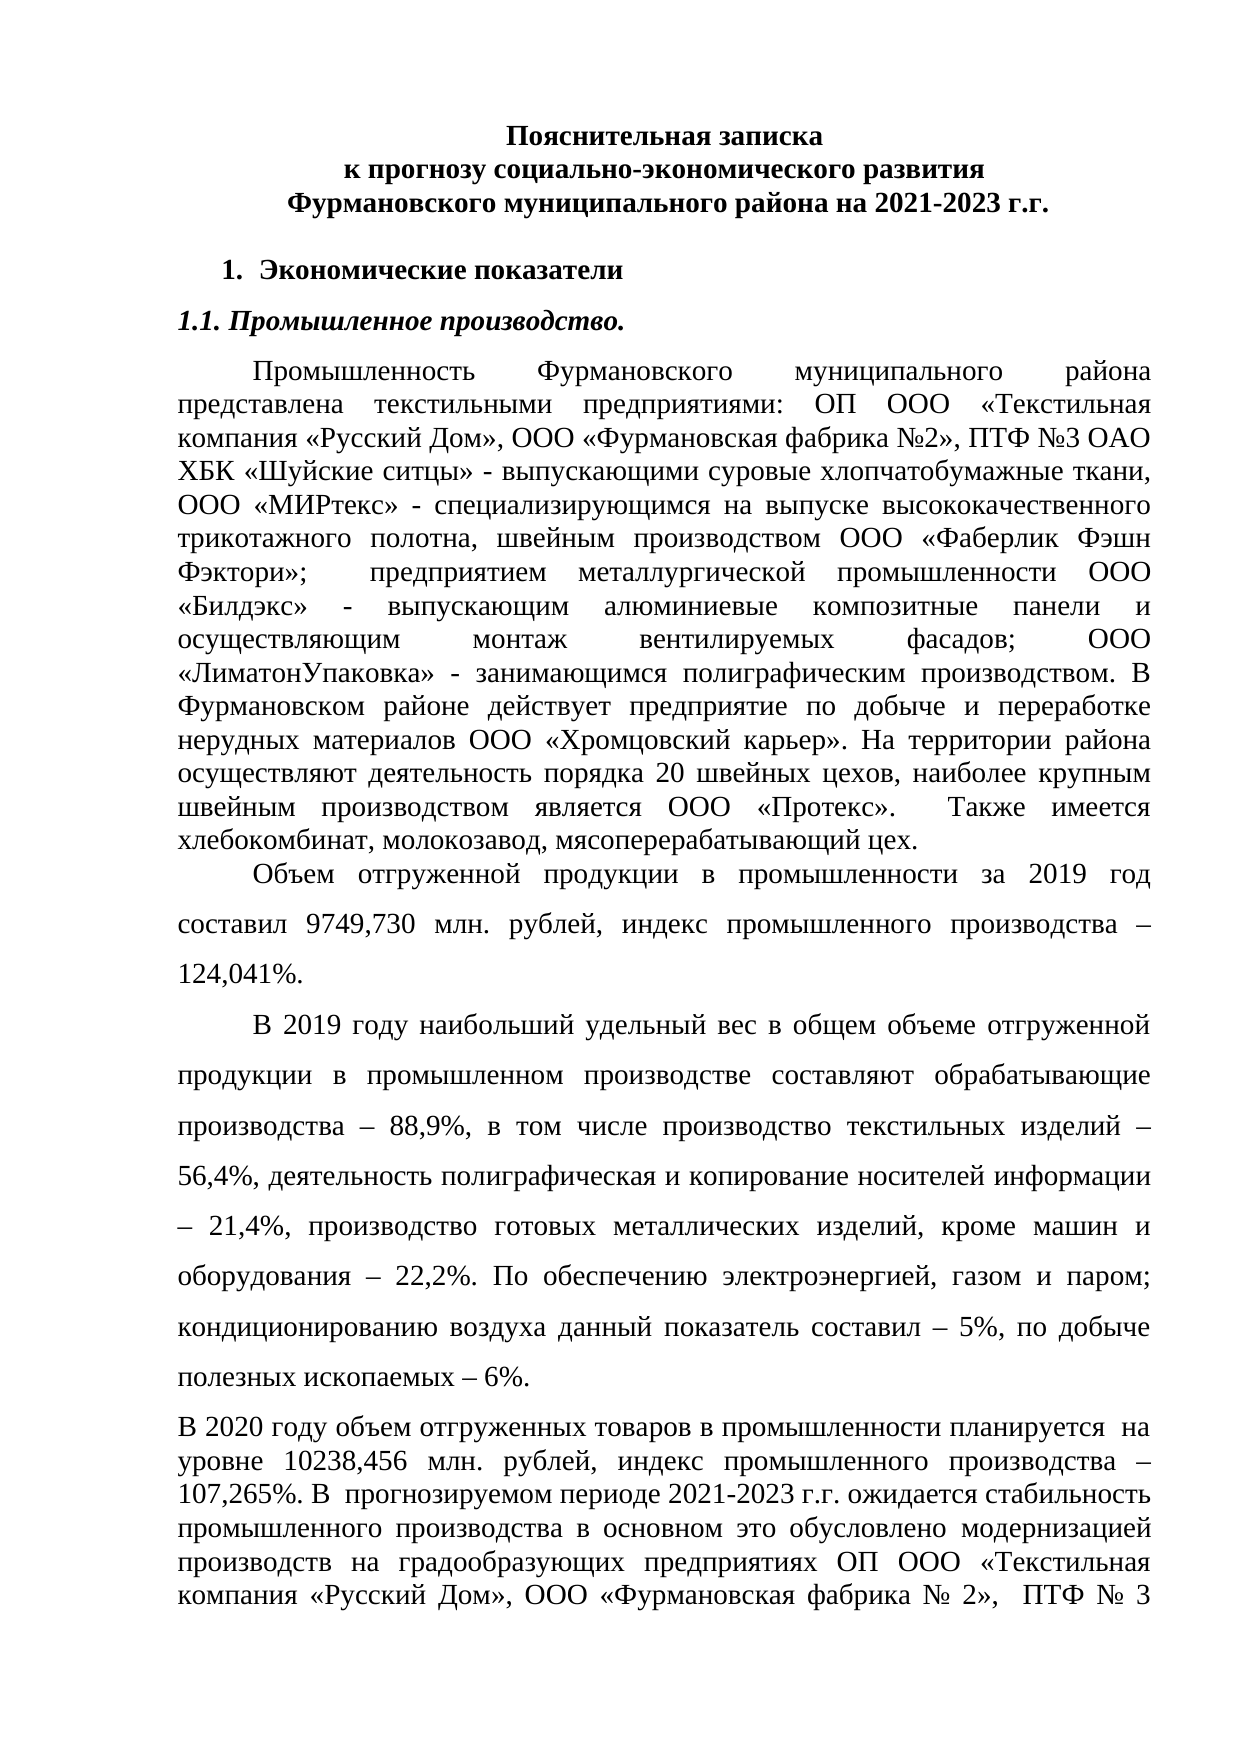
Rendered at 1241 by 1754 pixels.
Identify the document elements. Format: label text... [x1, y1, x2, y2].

text 1.1. Промышленное производство. [177, 303, 1152, 336]
text Объем отгруженной продукции в промышленности за 2019 год составил 9749,730 млн. рублей, индекс промышленного производства – 124,041%. [177, 856, 1152, 990]
text Пояснительная записка [177, 118, 1152, 152]
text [177, 1409, 1152, 1611]
text Промышленность Фурмановского муниципального района представлена текстильными предприятиями: ОП ООО «Текстильная компания «Русский Дом», ООО «Фурмановская фабрика №2», ПТФ №3 ОАО ХБК «Шуйские ситцы» - выпускающими суровые хлопчатобумажные ткани, ООО «МИРтекс» - специализирующимся на выпуске высококачественного трикотажного полотна, швейным производством ООО «Фаберлик Фэшн Фэктори»; предприятием металлургической промышленности ООО «Билдэкс» - выпускающим алюминиевые композитные панели и осуществляющим монтаж вентилируемых фасадов; ООО «ЛиматонУпаковка» - занимающимся полиграфическим производством. В Фурмановском районе действует предприятие по добыче и переработке нерудных материалов ООО «Хромцовский карьер». На территории района осуществляют деятельность порядка 20 швейных цехов, наиболее крупным швейным производством является ООО «Протекс». Также имеется хлебокомбинат, молокозавод, мясоперерабатывающий цех. [177, 353, 1152, 856]
list Экономические показатели [221, 252, 1152, 286]
text Фурмановского муниципального района на 2021-2023 г.г. [177, 185, 1152, 219]
text к прогнозу социально-экономического развития [177, 152, 1152, 185]
text В 2019 году наибольший удельный вес в общем объеме отгруженной продукции в промышленном производстве составляют обрабатывающие производства – 88,9%, в том числе производство текстильных изделий – 56,4%, деятельность полиграфическая и копирование носителей информации – 21,4%, производство готовых металлических изделий, кроме машин и оборудования – 22,2%. По обеспечению электроэнергией, газом и паром; кондиционированию воздуха данный показатель составил – 5%, по добыче полезных ископаемых – 6%. [177, 1007, 1152, 1393]
